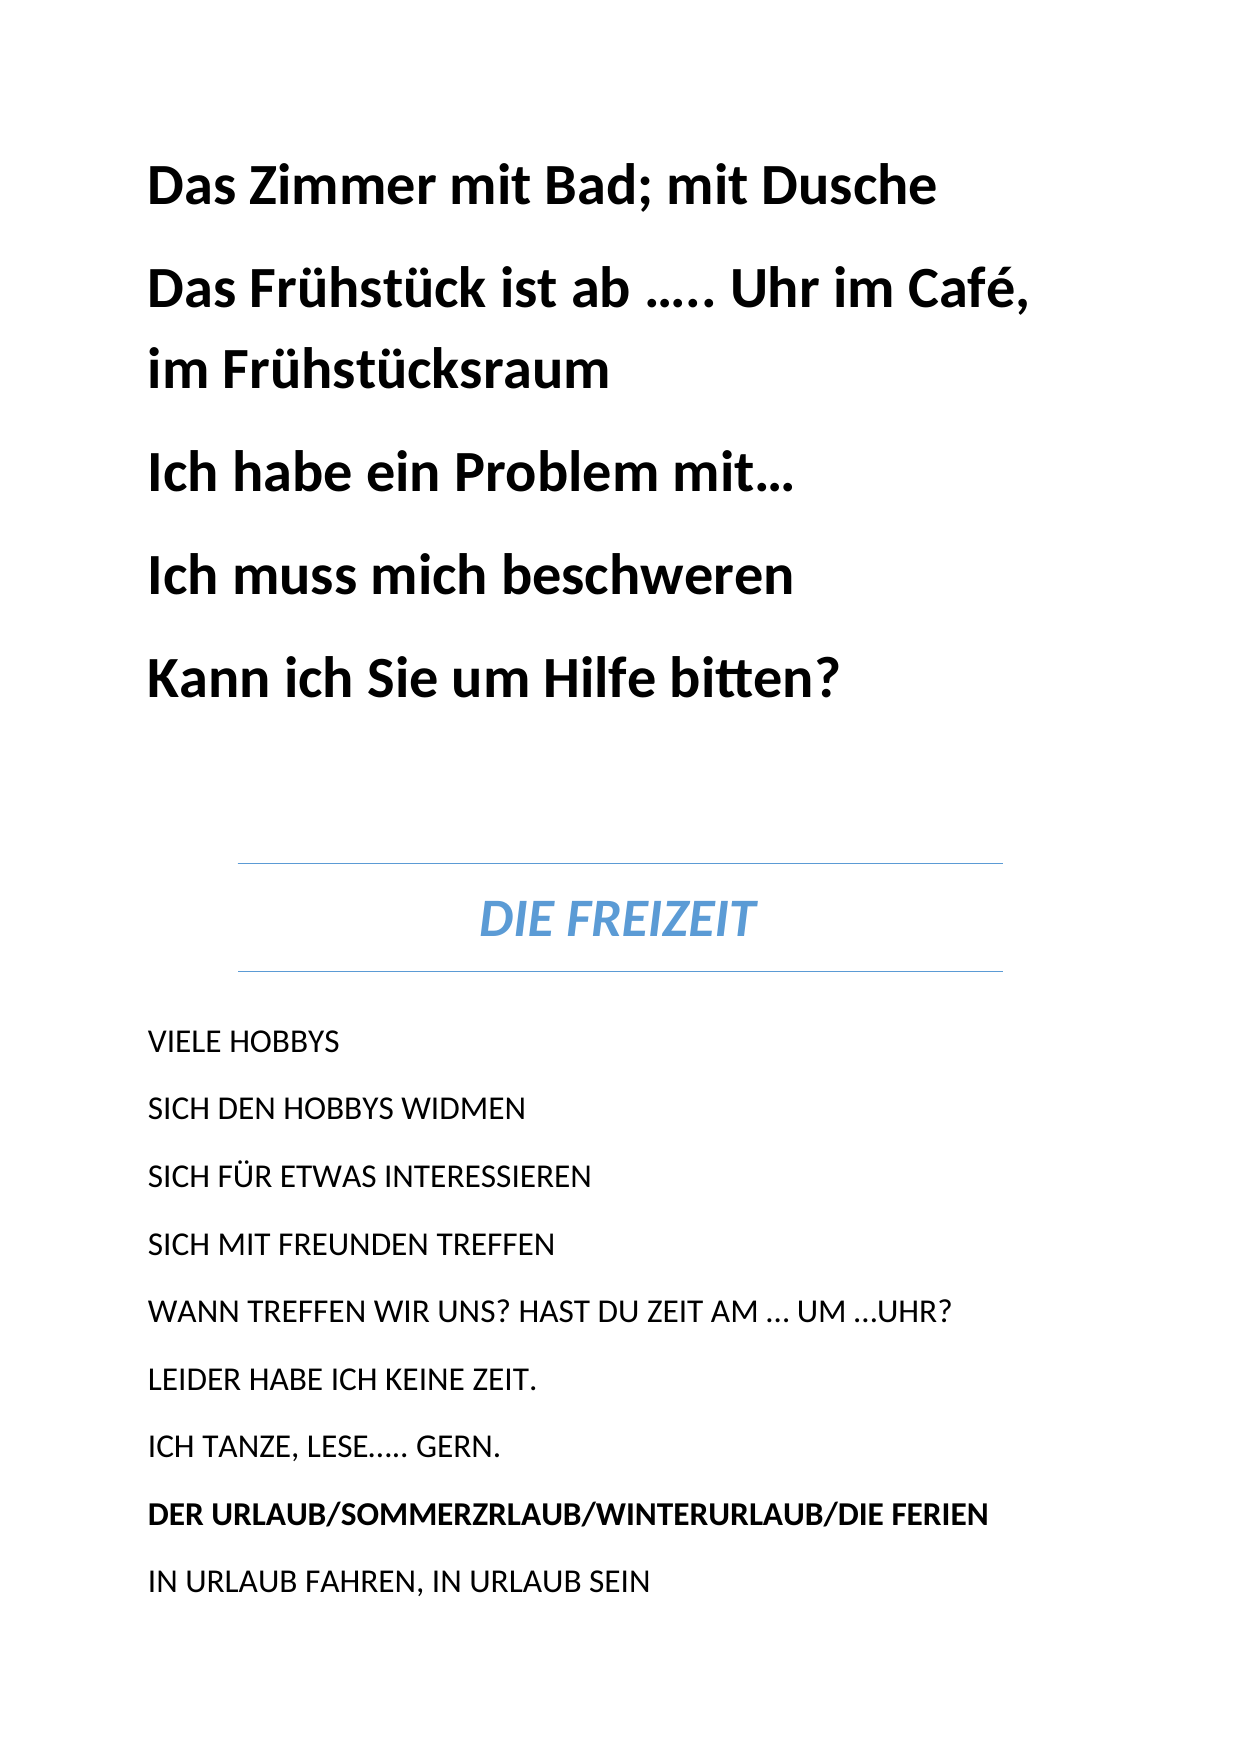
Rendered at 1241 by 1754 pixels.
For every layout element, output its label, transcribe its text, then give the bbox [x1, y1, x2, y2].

text IN URLAUB FAHREN, IN URLAUB SEIN [148, 1561, 1093, 1601]
text ICH TANZE, LESE….. GERN. [148, 1425, 1093, 1466]
text SICH DEN HOBBYS WIDMEN [148, 1087, 1093, 1128]
text Das Frühstück ist ab ….. Uhr im Café, im Frühstücksraum [148, 250, 1093, 403]
text DER URLAUB/SOMMERZRLAUB/WINTERURLAUB/DIE FERIEN [148, 1493, 1093, 1534]
text Ich muss mich beschweren [148, 538, 1093, 609]
text Kann ich Sie um Hilfe bitten? [148, 640, 1093, 712]
text Ich habe ein Problem mit… [148, 435, 1093, 506]
text WANN TREFFEN WIR UNS? HAST DU ZEIT AM … UM …UHR? [148, 1290, 1093, 1331]
text SICH FÜR ETWAS INTERESSIEREN [148, 1155, 1093, 1196]
text DIE FREIZEIT [238, 864, 1003, 971]
text Das Zimmer mit Bad; mit Dusche [148, 148, 1093, 219]
text LEIDER HABE ICH KEINE ZEIT. [148, 1358, 1093, 1398]
text SICH MIT FREUNDEN TREFFEN [148, 1222, 1093, 1263]
text VIELE HOBBYS [148, 1020, 1093, 1060]
